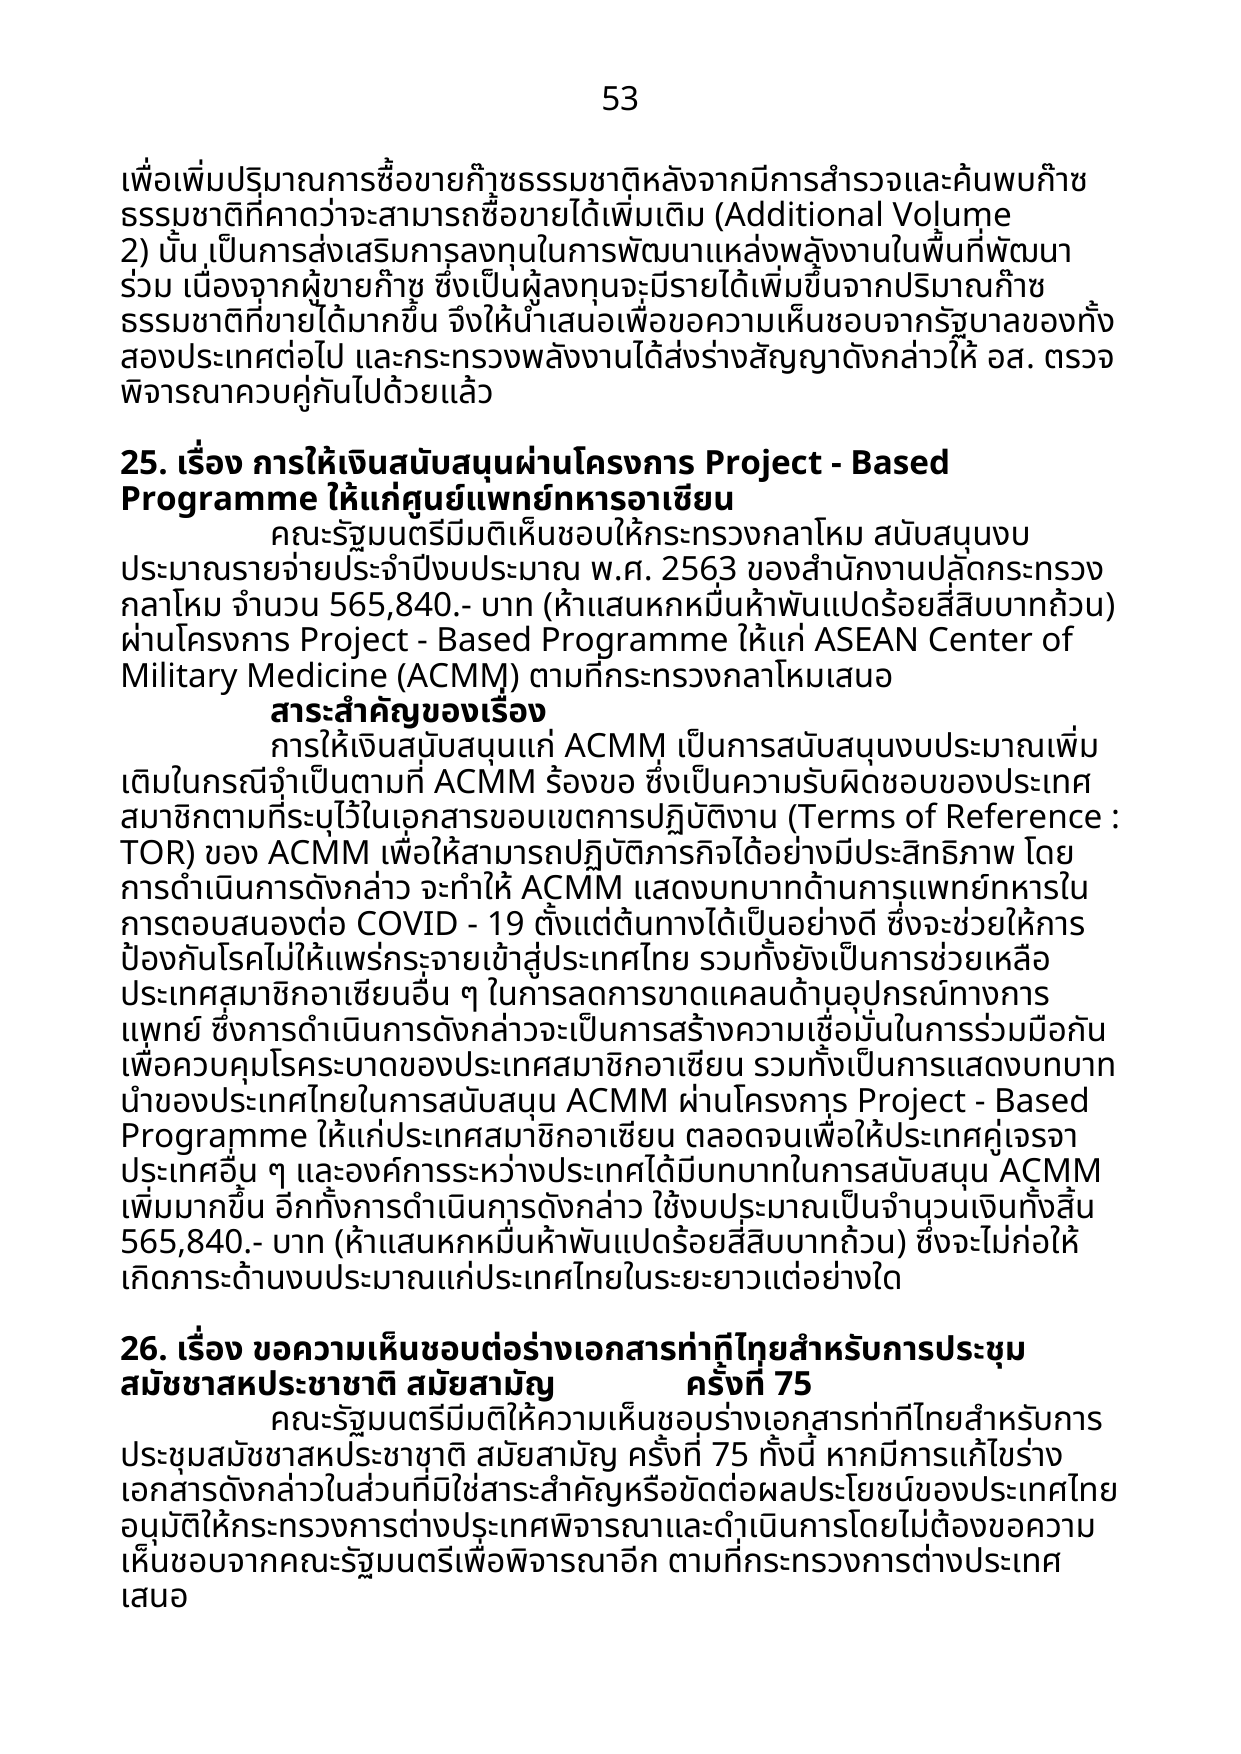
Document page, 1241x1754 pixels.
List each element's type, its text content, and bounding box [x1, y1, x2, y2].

text 25. เรื่อง การให้เงินสนับสนุนผ่านโครงการ Project - Based Programme ให้แก่ศูนย์แพทย์ทหารอาเซียน [120, 446, 1120, 517]
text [120, 163, 1120, 411]
text คณะรัฐมนตรีมีมติให้ความเห็นชอบร่างเอกสารท่าทีไทยสำหรับการประชุมสมัชชาสหประชาชาติ สมัยสามัญ ครั้งที่ 75 ทั้งนี้ หากมีการแก้ไขร่างเอกสารดังกล่าวในส่วนที่มิใช่สาระสำคัญหรือขัดต่อผลประโยชน์ของประเทศไทย อนุมัติให้กระทรวงการต่างประเทศพิจารณาและดำเนินการโดยไม่ต้องขอความเห็นชอบจากคณะรัฐมนตรีเพื่อพิจารณาอีก ตามที่กระทรวงการต่างประเทศเสนอ [120, 1402, 1120, 1615]
text 26. เรื่อง ขอความเห็นชอบต่อร่างเอกสารท่าทีไทยสำหรับการประชุมสมัชชาสหประชาชาติ สมัยสามัญ ครั้งที่ 75 [120, 1332, 1120, 1402]
text คณะรัฐมนตรีมีมติเห็นชอบให้กระทรวงกลาโหม สนับสนุนงบประมาณรายจ่ายประจำปีงบประมาณ พ.ศ. 2563 ของสำนักงานปลัดกระทรวงกลาโหม จำนวน 565,840.- บาท (ห้าแสนหกหมื่นห้าพันแปดร้อยสี่สิบบาทถ้วน) ผ่านโครงการ Project - Based Programme ให้แก่ ASEAN Center of Military Medicine (ACMM) ตามที่กระทรวงกลาโหมเสนอ [120, 517, 1120, 694]
text การให้เงินสนับสนุนแก่ ACMM เป็นการสนับสนุนงบประมาณเพิ่มเติมในกรณีจำเป็นตามที่ ACMM ร้องขอ ซึ่งเป็นความรับผิดชอบของประเทศสมาชิกตามที่ระบุไว้ในเอกสารขอบเขตการปฏิบัติงาน (Terms of Reference : TOR) ของ ACMM เพื่อให้สามารถปฏิบัติภารกิจได้อย่างมีประสิทธิภาพ โดยการดำเนินการดังกล่าว จะทำให้ ACMM แสดงบทบาทด้านการแพทย์ทหารในการตอบสนองต่อ COVID - 19 ตั้งแต่ต้นทางได้เป็นอย่างดี ซึ่งจะช่วยให้การป้องกันโรคไม่ให้แพร่กระจายเข้าสู่ประเทศไทย รวมทั้งยังเป็นการช่วยเหลือประเทศสมาชิกอาเซียนอื่น ๆ ในการลดการขาดแคลนด้านอุปกรณ์ทางการแพทย์ ซึ่งการดำเนินการดังกล่าวจะเป็นการสร้างความเชื่อมั่นในการร่วมมือกันเพื่อควบคุมโรคระบาดของประเทศสมาชิกอาเซียน รวมทั้งเป็นการแสดงบทบาทนำของประเทศไทยในการสนับสนุน ACMM ผ่านโครงการ Project - Based Programme ให้แก่ประเทศสมาชิกอาเซียน ตลอดจนเพื่อให้ประเทศคู่เจรจา ประเทศอื่น ๆ และองค์การระหว่างประเทศได้มีบทบาทในการสนับสนุน ACMM เพิ่มมากขึ้น อีกทั้งการดำเนินการดังกล่าว ใช้งบประมาณเป็นจำนวนเงินทั้งสิ้น 565,840.- บาท (ห้าแสนหกหมื่นห้าพันแปดร้อยสี่สิบบาทถ้วน) ซึ่งจะไม่ก่อให้เกิดภาระด้านงบประมาณแก่ประเทศไทยในระยะยาวแต่อย่างใด [120, 729, 1120, 1296]
text สาระสำคัญของเรื่อง [120, 694, 1120, 729]
